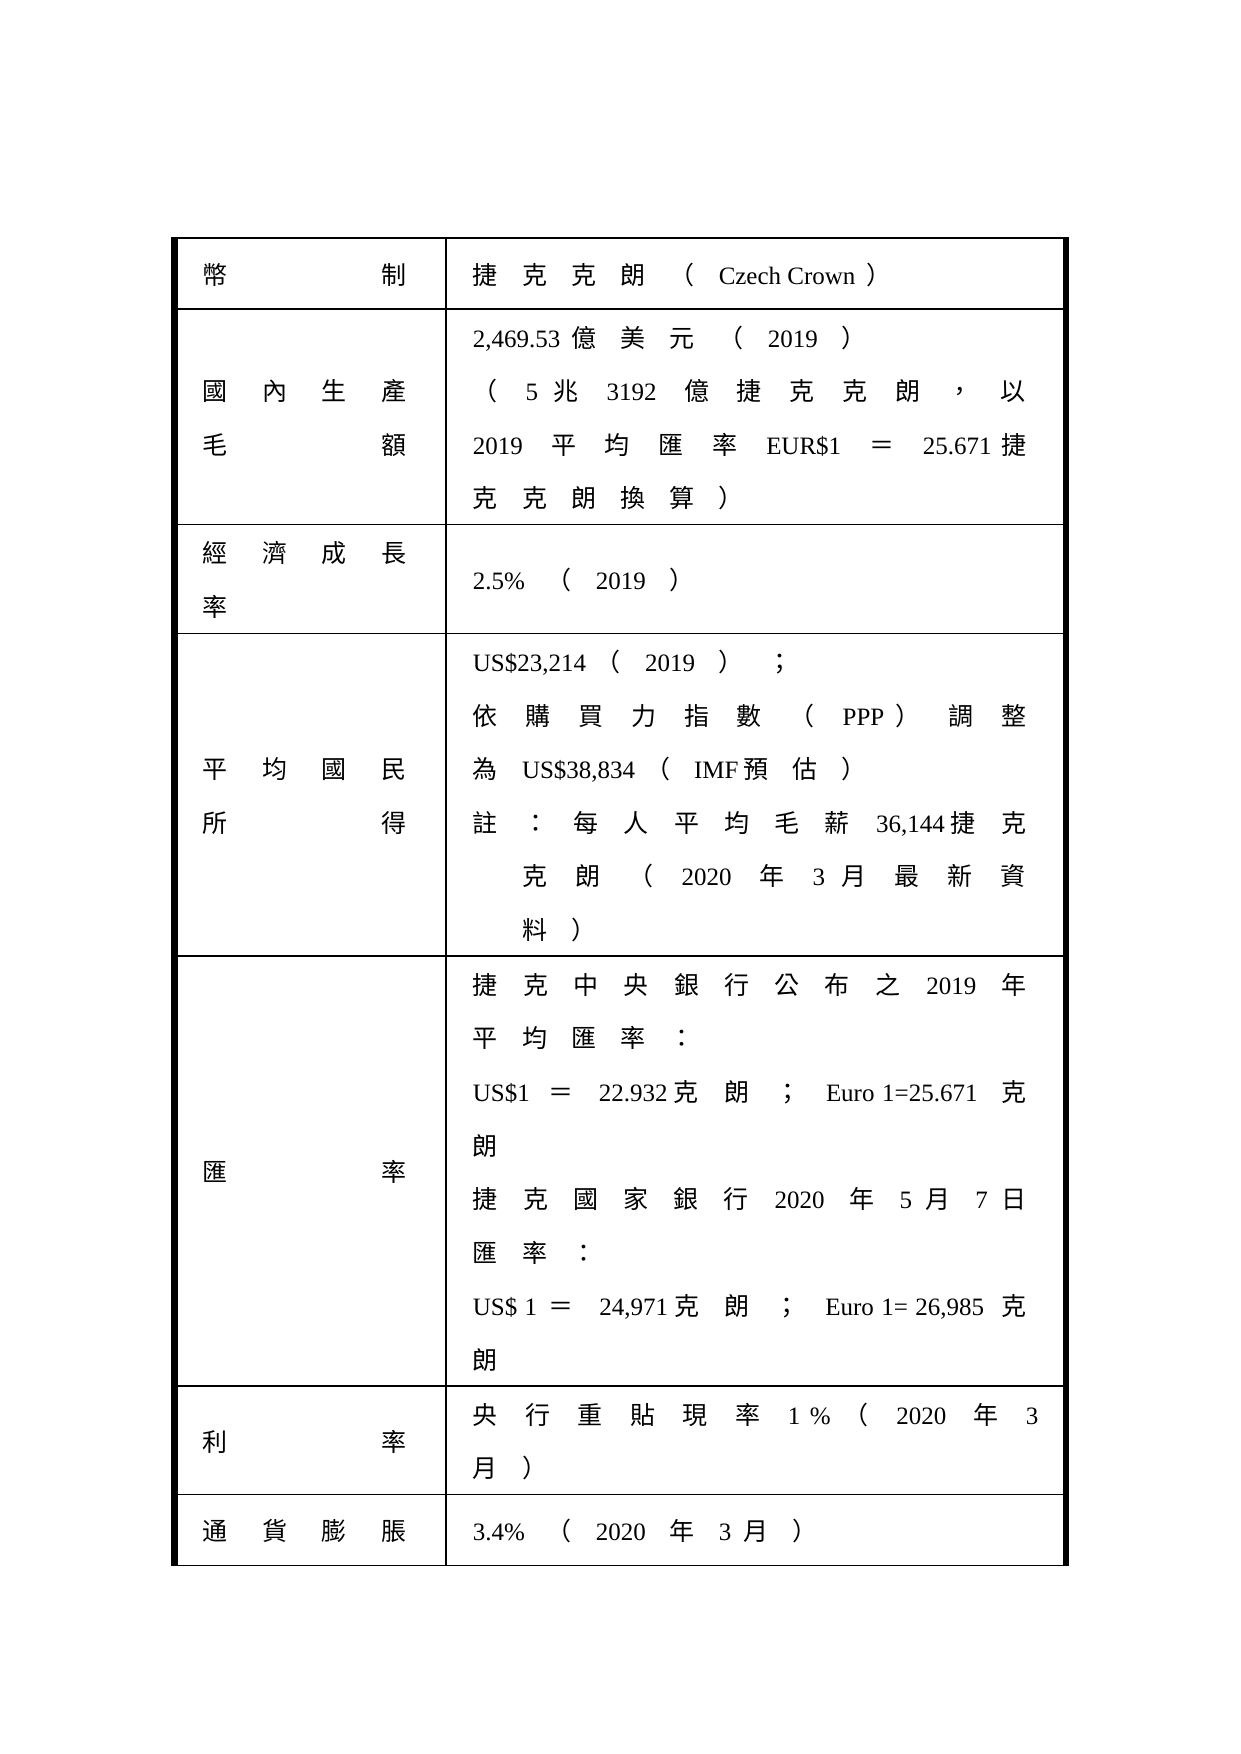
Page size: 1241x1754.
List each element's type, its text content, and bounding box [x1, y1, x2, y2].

table_cell 捷克中央銀行公布之2019年平均匯率： US$1＝22.932克朗；Euro 1=25.671克朗 捷克國家銀行2020年5月7日匯率： US$ 1＝24,971克朗；Euro 1= 26,985克朗 [447, 957, 1063, 1385]
table_cell 匯率 [178, 957, 445, 1385]
table_cell 利率 [178, 1387, 445, 1494]
table_cell 捷克克朗（Czech Crown） [447, 239, 1063, 308]
table_cell 2,469.53億美元（2019） （5兆3192億捷克克朗，以2019平均匯率EUR$1＝25.671捷克克朗換算） [447, 310, 1063, 524]
table_cell 平均國民所得 [178, 634, 445, 955]
table_cell 經濟成長率 [178, 525, 445, 632]
table_cell US$23,214（2019）； 依購買力指數（PPP）調整為US$38,834（IMF預估） 註：每人平均毛薪36,144捷克克朗（2020年3月最新資料） [447, 634, 1063, 955]
table_cell 央行重貼現率1 %（2020年3月） [447, 1387, 1063, 1494]
table_cell 3.4%（2020年3月） [447, 1495, 1063, 1564]
table_cell 幣制 [178, 239, 445, 308]
table_cell 2.5%（2019） [447, 525, 1063, 632]
table_cell 通貨膨脹率 [178, 1495, 445, 1564]
table_cell 國內生產毛額 [178, 310, 445, 524]
